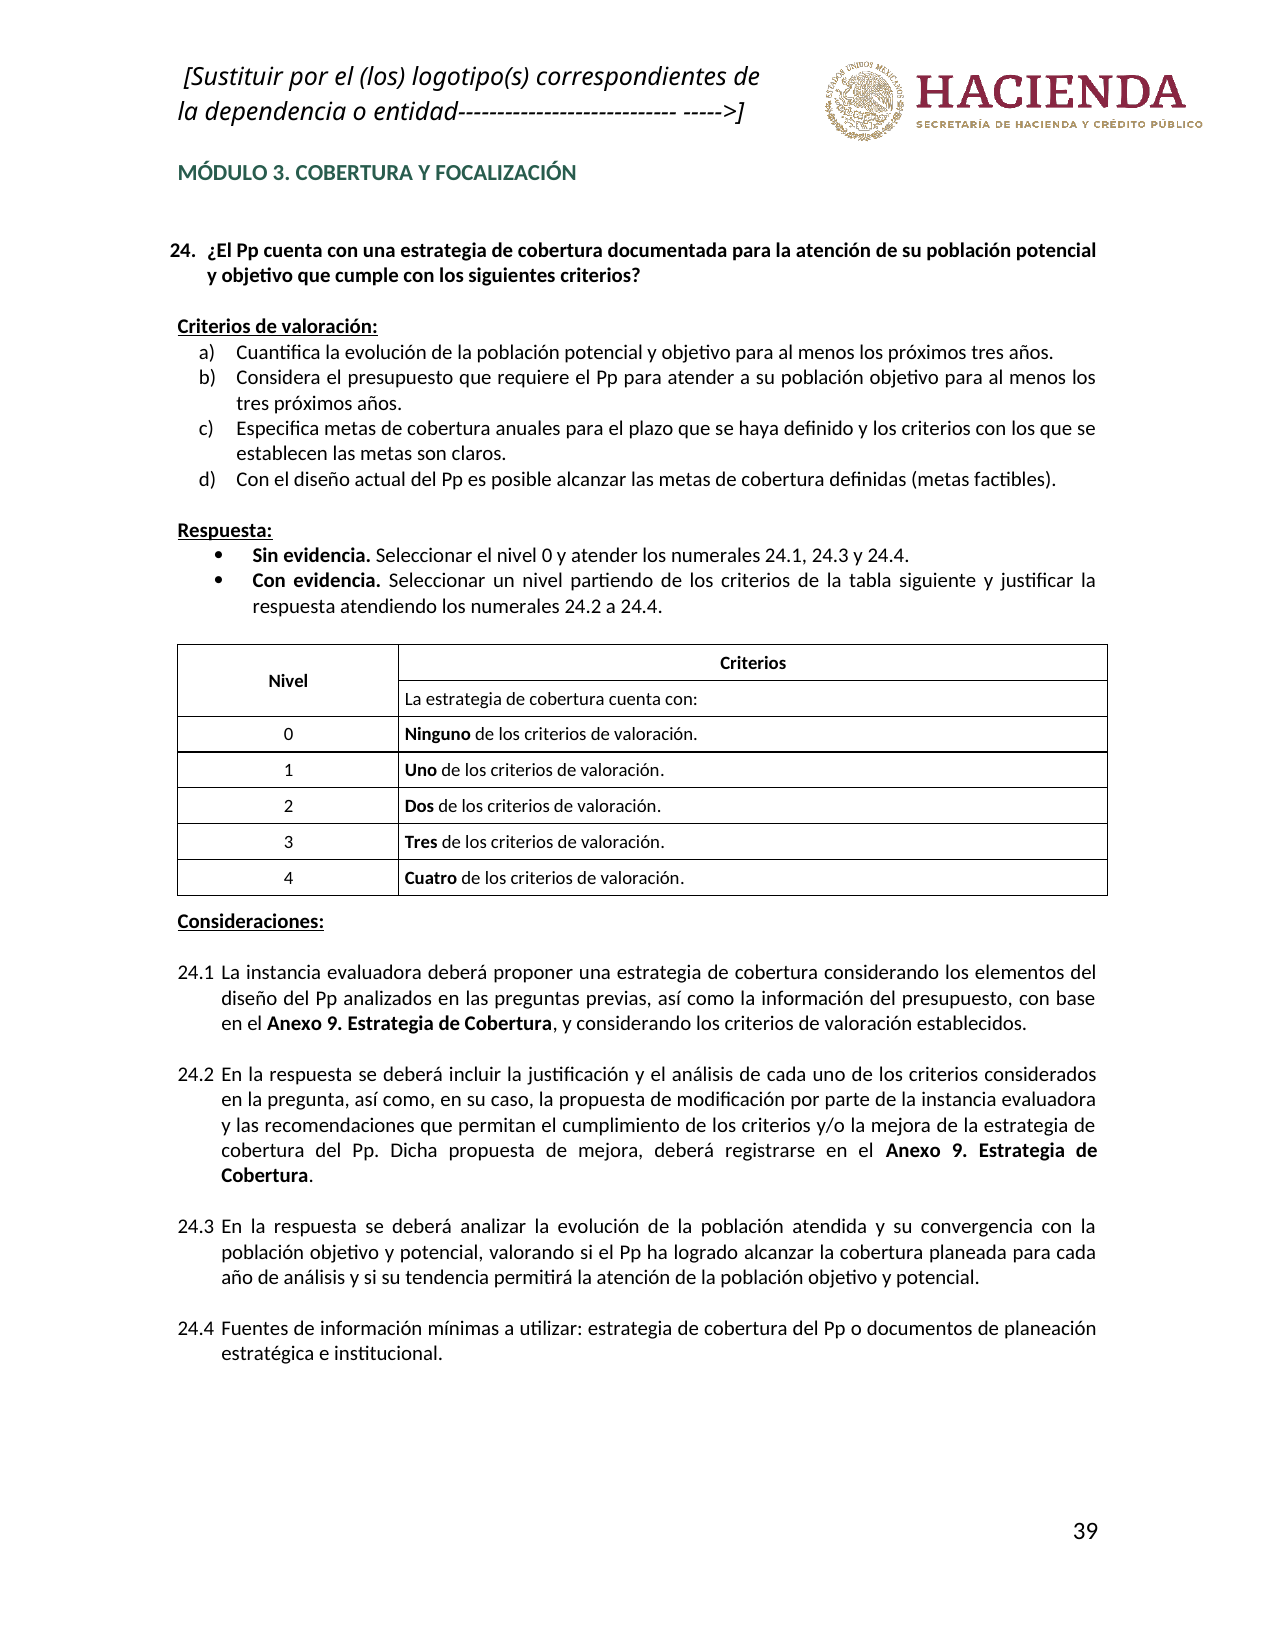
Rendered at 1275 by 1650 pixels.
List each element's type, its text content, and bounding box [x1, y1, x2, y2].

table_cell La estrategia de cobertura cuenta con: [399, 681, 1107, 716]
text Criterios de valoración: [177, 313, 1098, 339]
text Consideraciones: [177, 908, 1098, 934]
table_header Criterios [399, 645, 1107, 680]
table_cell 1 [178, 753, 398, 787]
text Respuesta: [177, 517, 1098, 542]
table_cell 0 [178, 717, 398, 751]
table_cell Cuatro de los criterios de valoración. [399, 860, 1107, 895]
list Fuentes de información mínimas a utilizar: estrategia de cobertura del Pp o documentos de planeación estratégica e institucional. [177, 1315, 1098, 1366]
table_cell 4 [178, 860, 398, 895]
picture [824, 60, 1203, 142]
table_header Nivel [178, 645, 398, 716]
list Con evidencia. Seleccionar un nivel partiendo de los criterios de la tabla siguiente y justificar la respuesta atendiendo los numerales 24.2 a 24.4. [215, 568, 1098, 618]
list Sin evidencia. Seleccionar el nivel 0 y atender los numerales 24.1, 24.3 y 24.4. [215, 542, 1098, 568]
table_cell Dos de los criterios de valoración. [399, 788, 1107, 823]
list En la respuesta se deberá analizar la evolución de la población atendida y su convergencia con la población objetivo y potencial, valorando si el Pp ha logrado alcanzar la cobertura planeada para cada año de análisis y si su tendencia permitirá la atención de la población objetivo y potencial. [177, 1213, 1098, 1290]
list ¿El Pp cuenta con una estrategia de cobertura documentada para la atención de su población potencial y objetivo que cumple con los siguientes criterios? [169, 237, 1098, 288]
table_cell Uno de los criterios de valoración. [399, 753, 1107, 787]
subtitle MÓDULO 3. COBERTURA Y FOCALIZACIÓN [177, 158, 1098, 186]
list En la respuesta se deberá incluir la justificación y el análisis de cada uno de los criterios considerados en la pregunta, así como, en su caso, la propuesta de modificación por parte de la instancia evaluadora y las recomendaciones que permitan el cumplimiento de los criterios y/o la mejora de la estrategia de cobertura del Pp. Dicha propuesta de mejora, deberá registrarse en el Anexo 9. Estrategia de Cobertura. [177, 1061, 1098, 1188]
list Con el diseño actual del Pp es posible alcanzar las metas de cobertura definidas (metas factibles). [199, 466, 1098, 491]
table_cell 3 [178, 824, 398, 859]
list Cuantifica la evolución de la población potencial y objetivo para al menos los próximos tres años. [199, 339, 1098, 364]
list La instancia evaluadora deberá proponer una estrategia de cobertura considerando los elementos del diseño del Pp analizados en las preguntas previas, así como la información del presupuesto, con base en el Anexo 9. Estrategia de Cobertura, y considerando los criterios de valoración establecidos. [177, 959, 1098, 1036]
list Considera el presupuesto que requiere el Pp para atender a su población objetivo para al menos los tres próximos años. [199, 364, 1098, 415]
table_cell 2 [178, 788, 398, 823]
list Especifica metas de cobertura anuales para el plazo que se haya definido y los criterios con los que se establecen las metas son claros. [199, 415, 1098, 466]
table_cell Ninguno de los criterios de valoración. [399, 717, 1107, 751]
table_cell Tres de los criterios de valoración. [399, 824, 1107, 859]
